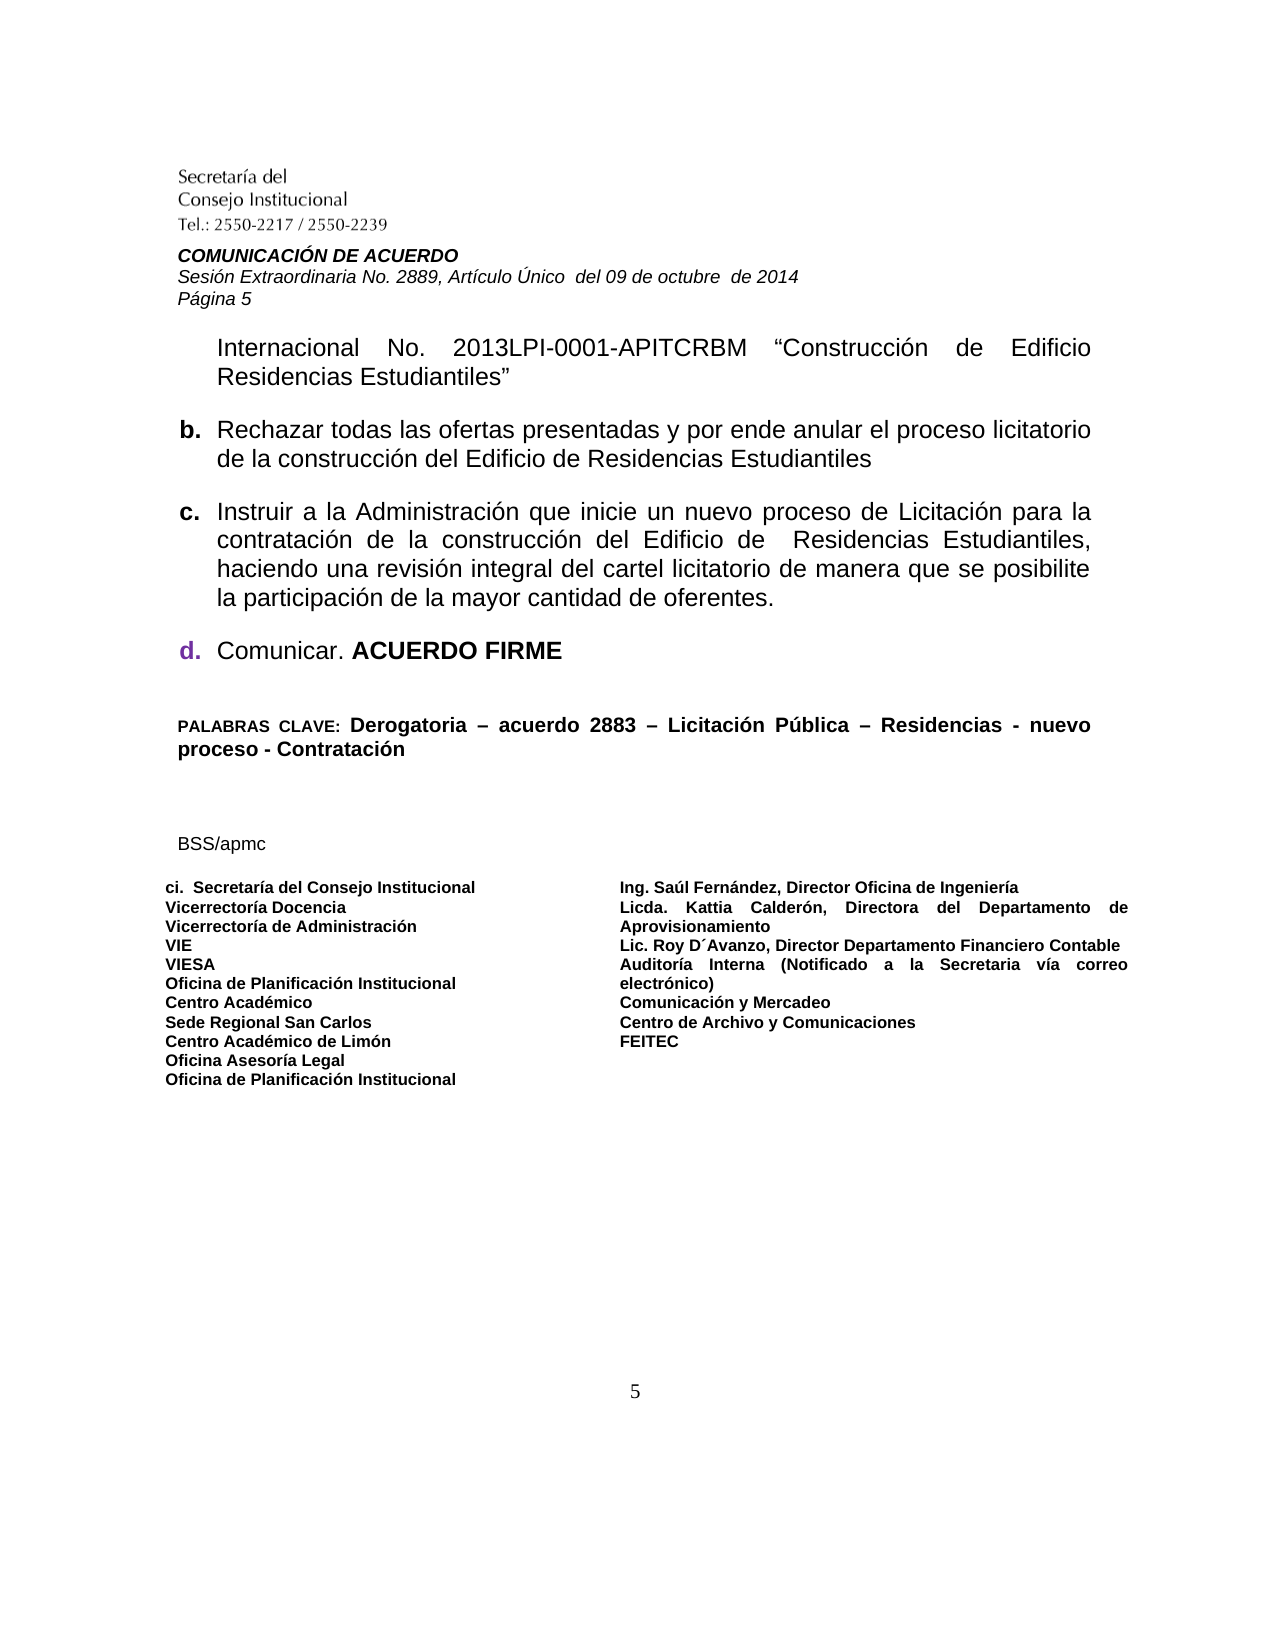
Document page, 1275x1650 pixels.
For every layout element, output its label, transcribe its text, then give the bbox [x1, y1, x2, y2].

table_header ci. Secretaría del Consejo Institucional Vicerrectoría Docencia Vicerrectoría de Administración VIE VIESA Oficina de Planificación Institucional Centro Académico Sede Regional San Carlos Centro Académico de Limón Oficina Asesoría Legal Oficina de Planificación Institucional [154, 878, 608, 1137]
list Rechazar todas las ofertas presentadas y por ende anular el proceso licitatorio de la construcción del Edificio de Residencias Estudiantiles [179, 415, 1092, 472]
text PALABRAS CLAVE: Derogatoria – acuerdo 2883 – Licitación Pública – Residencias - nuevo proceso - Contratación [177, 712, 1092, 760]
table_header Ing. Saúl Fernández, Director Oficina de Ingeniería Licda. Kattia Calderón, Directora del Departamento de Aprovisionamiento Lic. Roy D´Avanzo, Director Departamento Financiero Contable Auditoría Interna (Notificado a la Secretaria vía correo electrónico) Comunicación y Mercadeo Centro de Archivo y Comunicaciones FEITEC [608, 878, 1140, 1137]
list Instruir a la Administración que inicie un nuevo proceso de Licitación para la contratación de la construcción del Edificio de Residencias Estudiantiles, haciendo una revisión integral del cartel licitatorio de manera que se posibilite la participación de la mayor cantidad de oferentes. [179, 497, 1092, 612]
list Comunicar. ACUERDO FIRME [179, 636, 1092, 664]
text BSS/apmc [177, 833, 1092, 854]
picture [177, 148, 436, 245]
